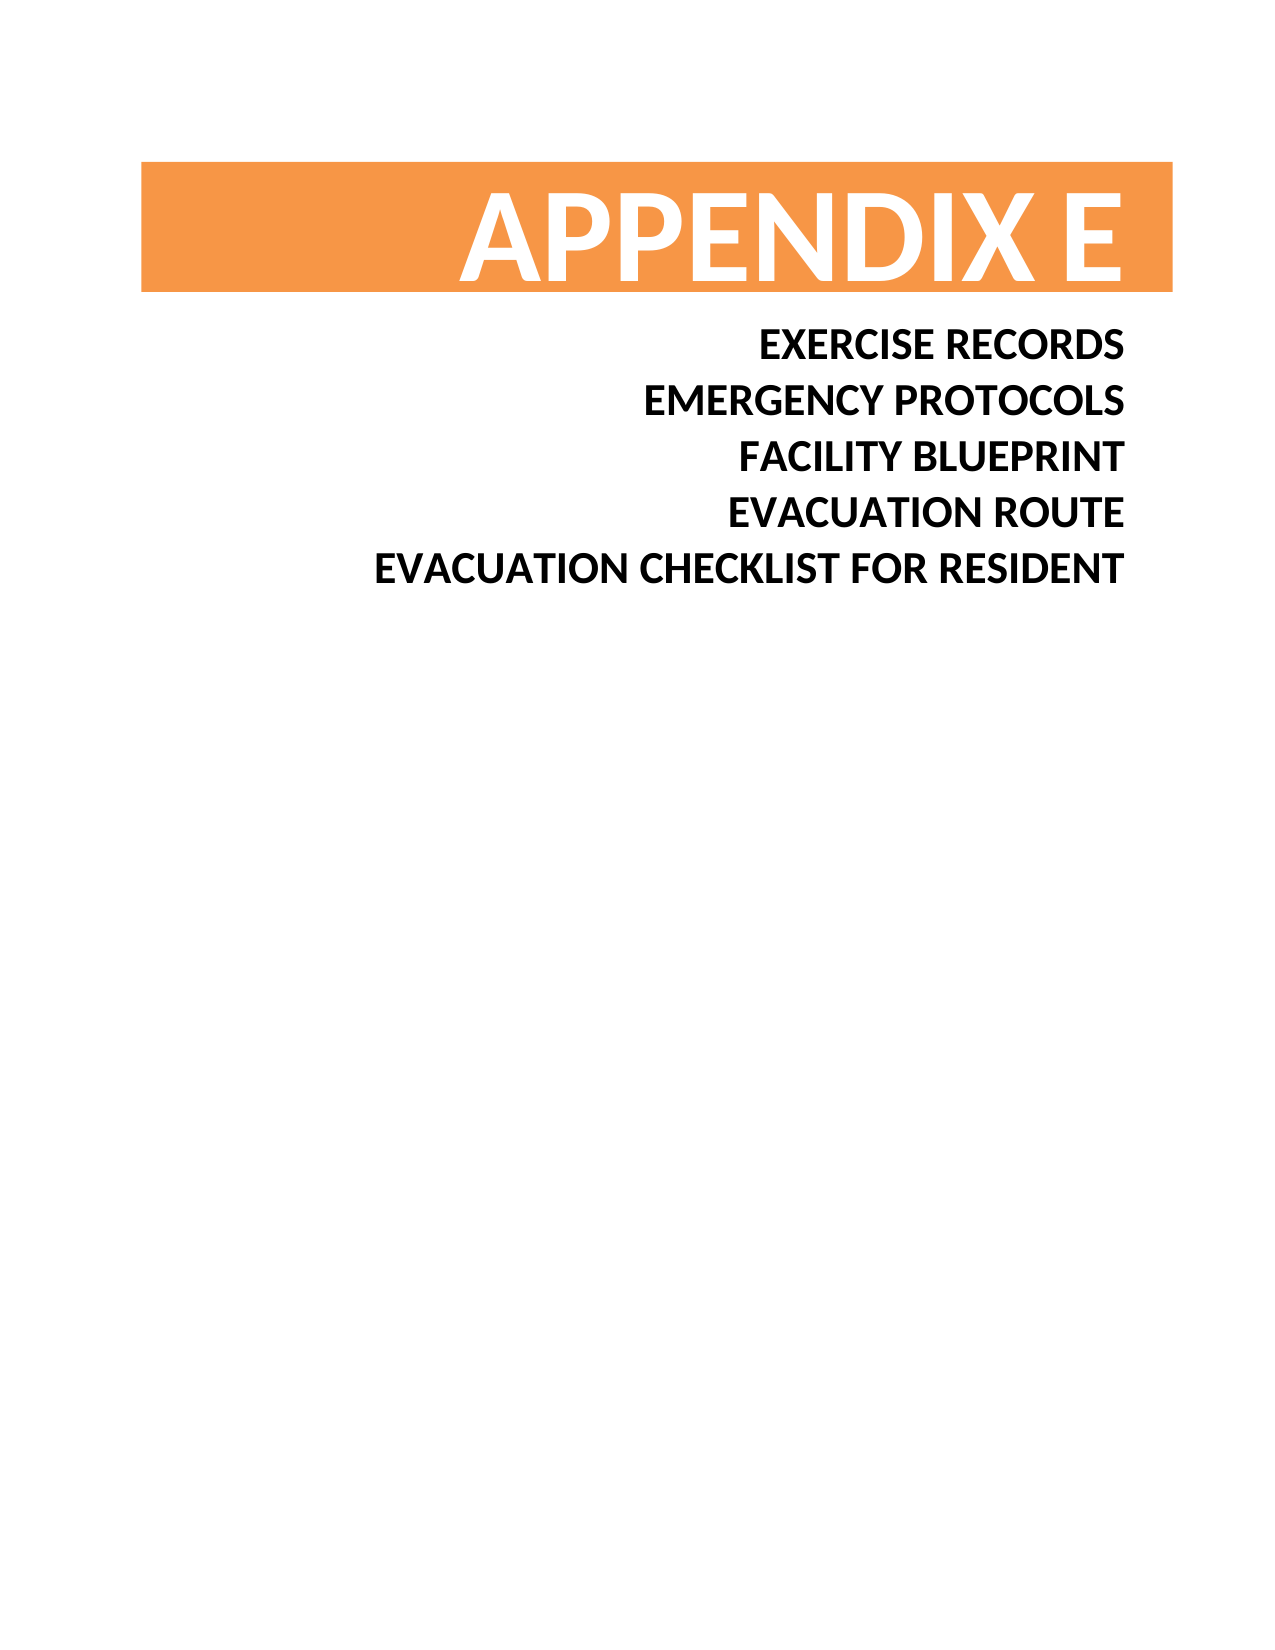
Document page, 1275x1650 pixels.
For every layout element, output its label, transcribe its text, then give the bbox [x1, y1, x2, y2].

text EVACUATION ROUTE [150, 483, 1125, 539]
text EXERCISE RECORDS [150, 315, 1125, 371]
text EMERGENCY PROTOCOLS [150, 371, 1125, 427]
text FACILITY BLUEPRINT [150, 427, 1125, 483]
text EVACUATION CHECKLIST FOR RESIDENT [150, 539, 1125, 595]
text APPENDIX E [150, 150, 1125, 315]
